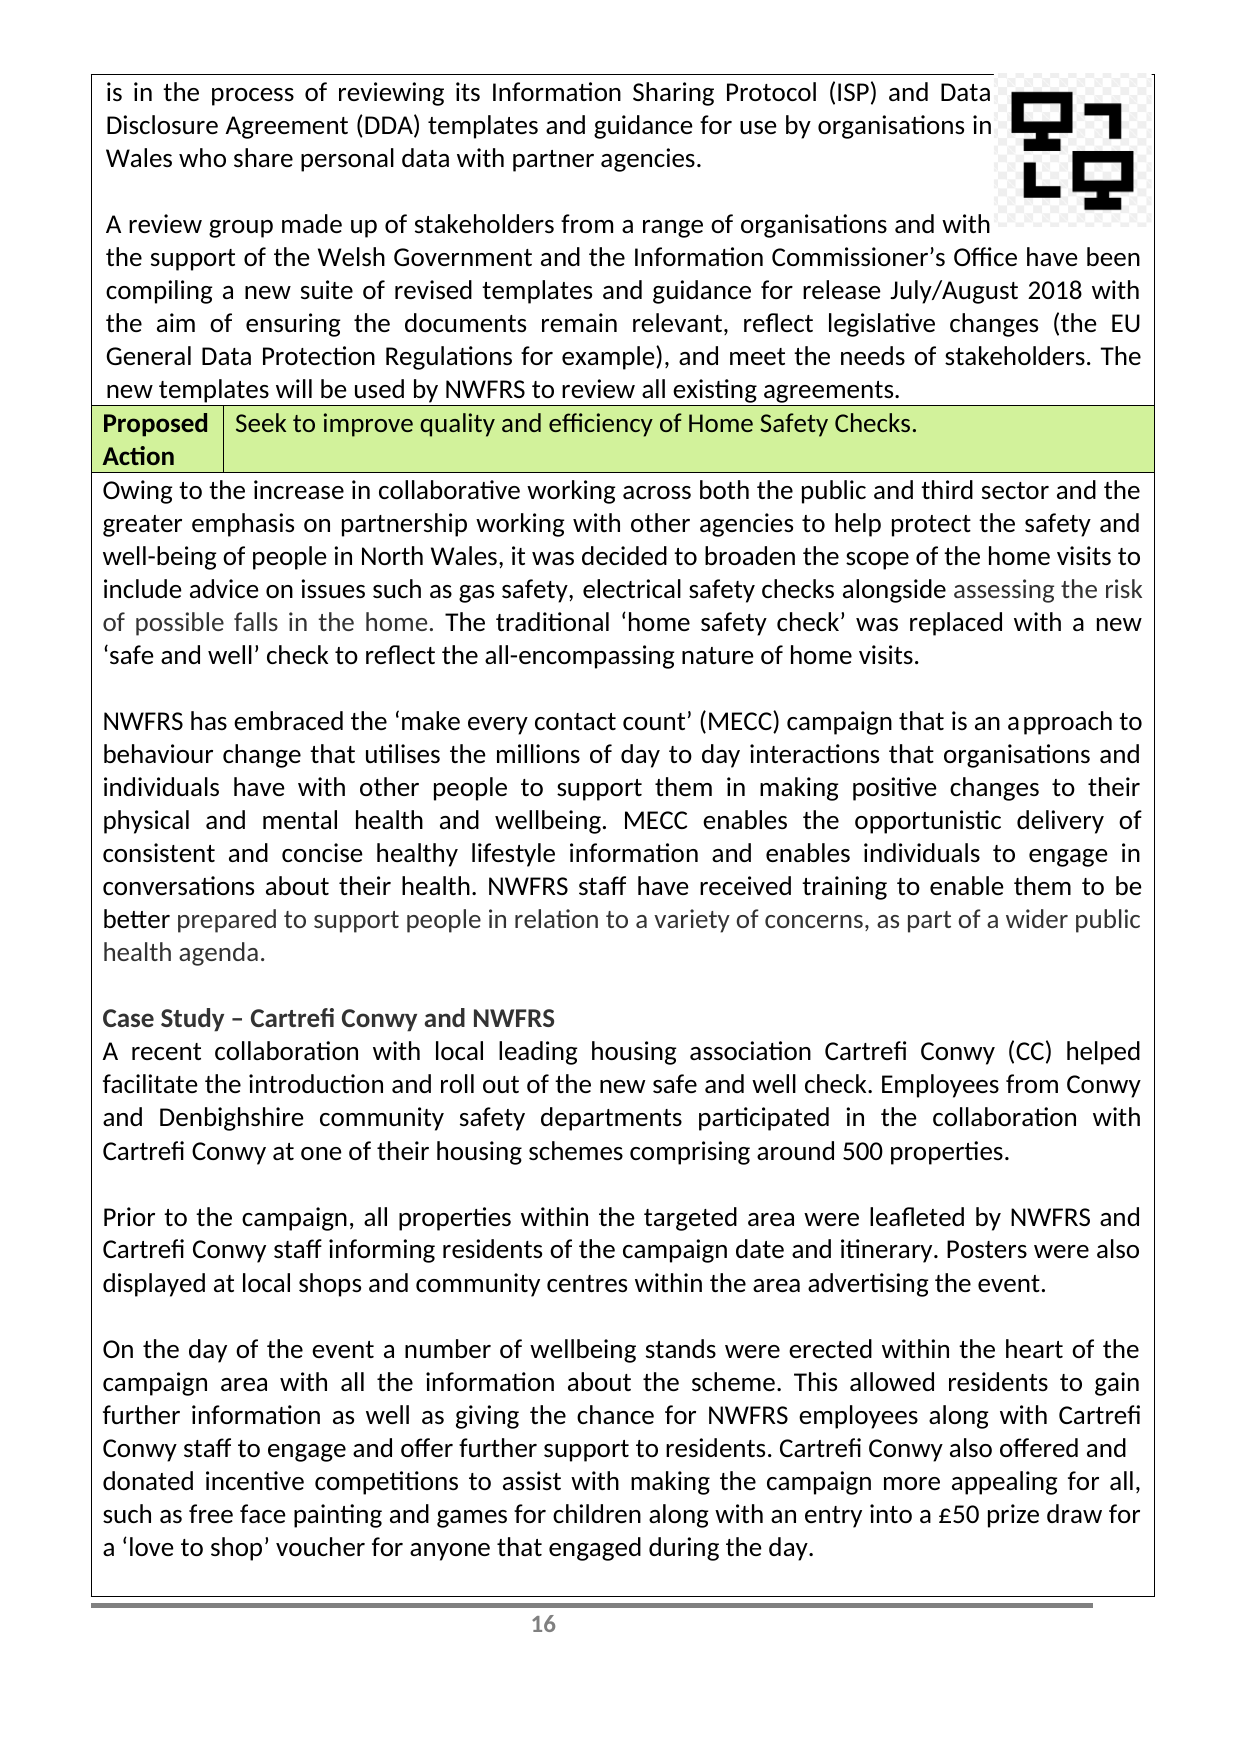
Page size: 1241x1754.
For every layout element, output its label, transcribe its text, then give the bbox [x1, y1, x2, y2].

table_cell Seek to improve quality and efficiency of Home Safety Checks. [224, 406, 1154, 472]
picture [993, 73, 1152, 227]
table_cell Proposed Action [92, 406, 223, 472]
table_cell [92, 473, 1154, 1596]
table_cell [92, 75, 1154, 405]
